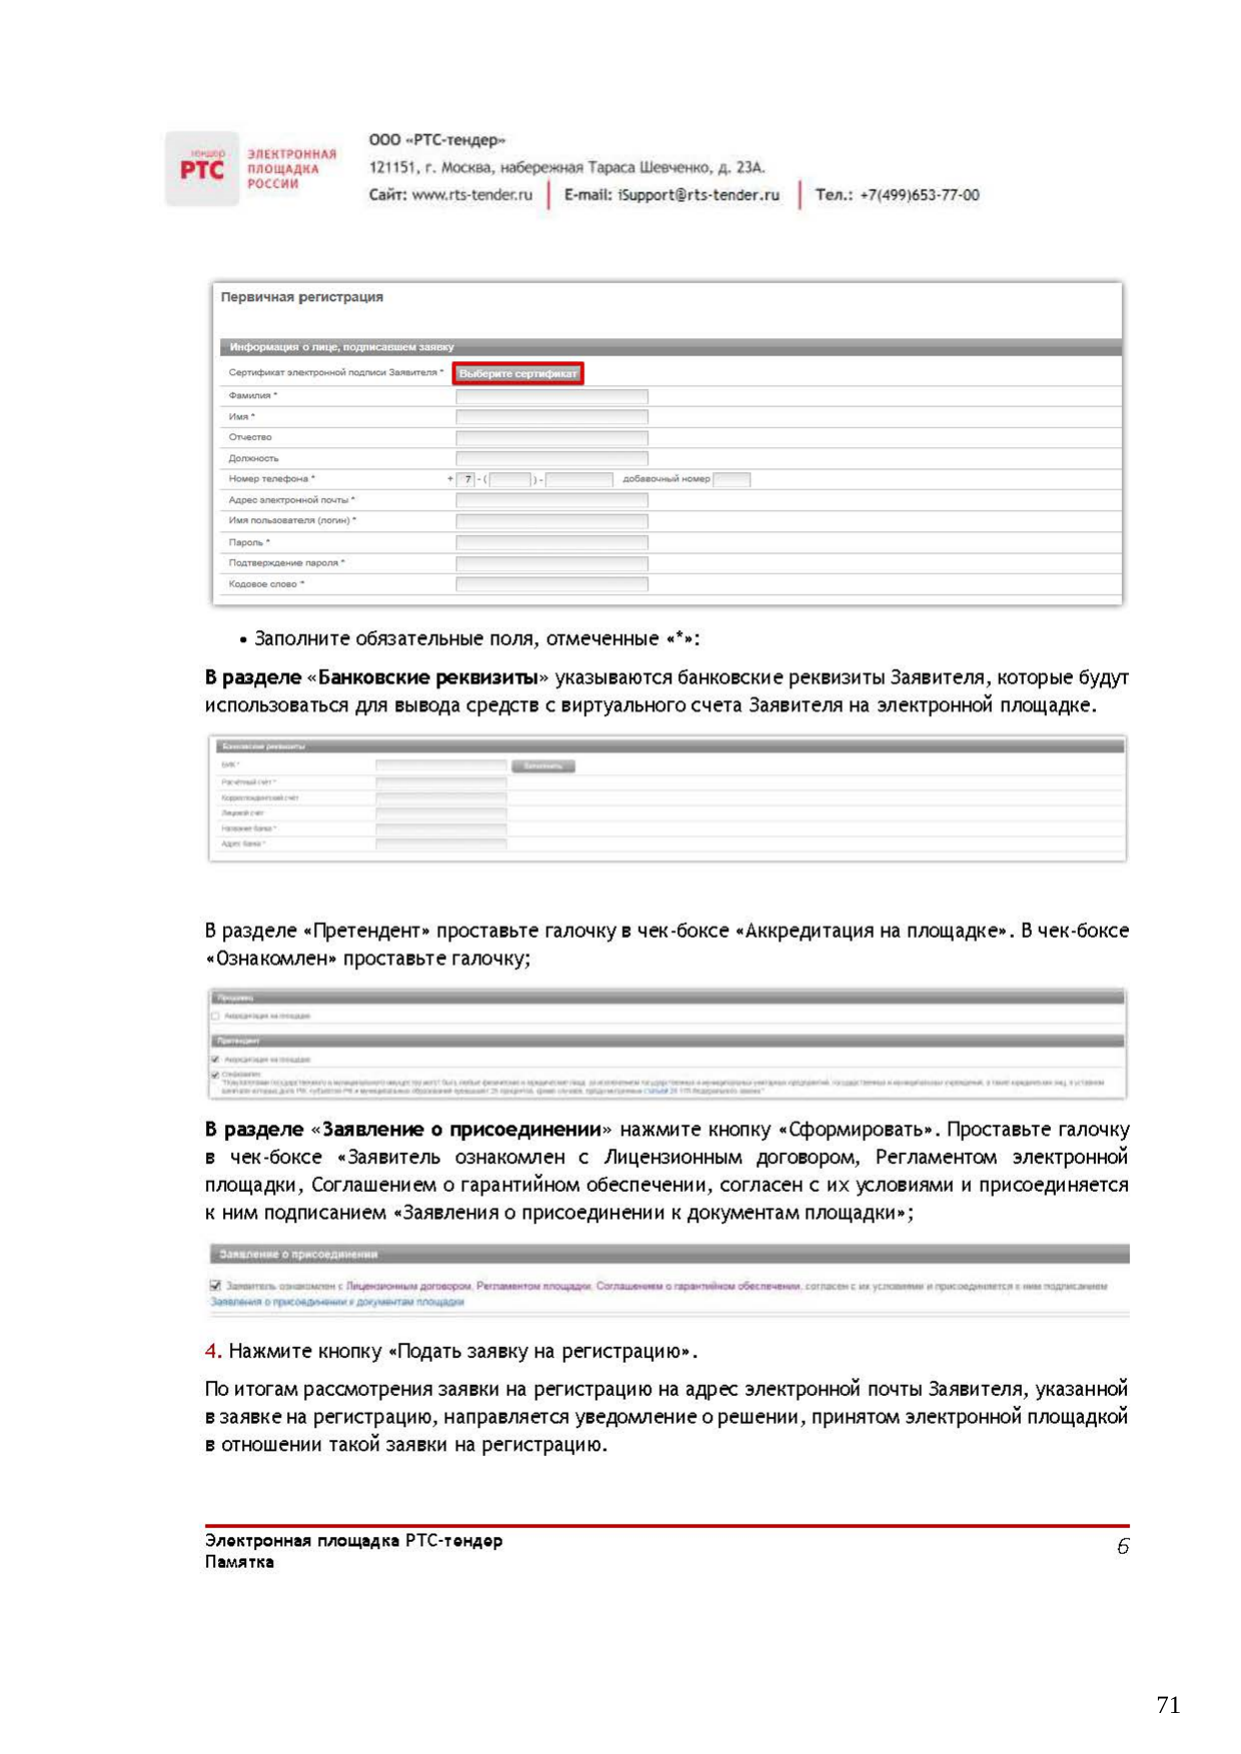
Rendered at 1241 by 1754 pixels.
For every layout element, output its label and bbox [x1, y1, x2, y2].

picture [103, 88, 1181, 1612]
